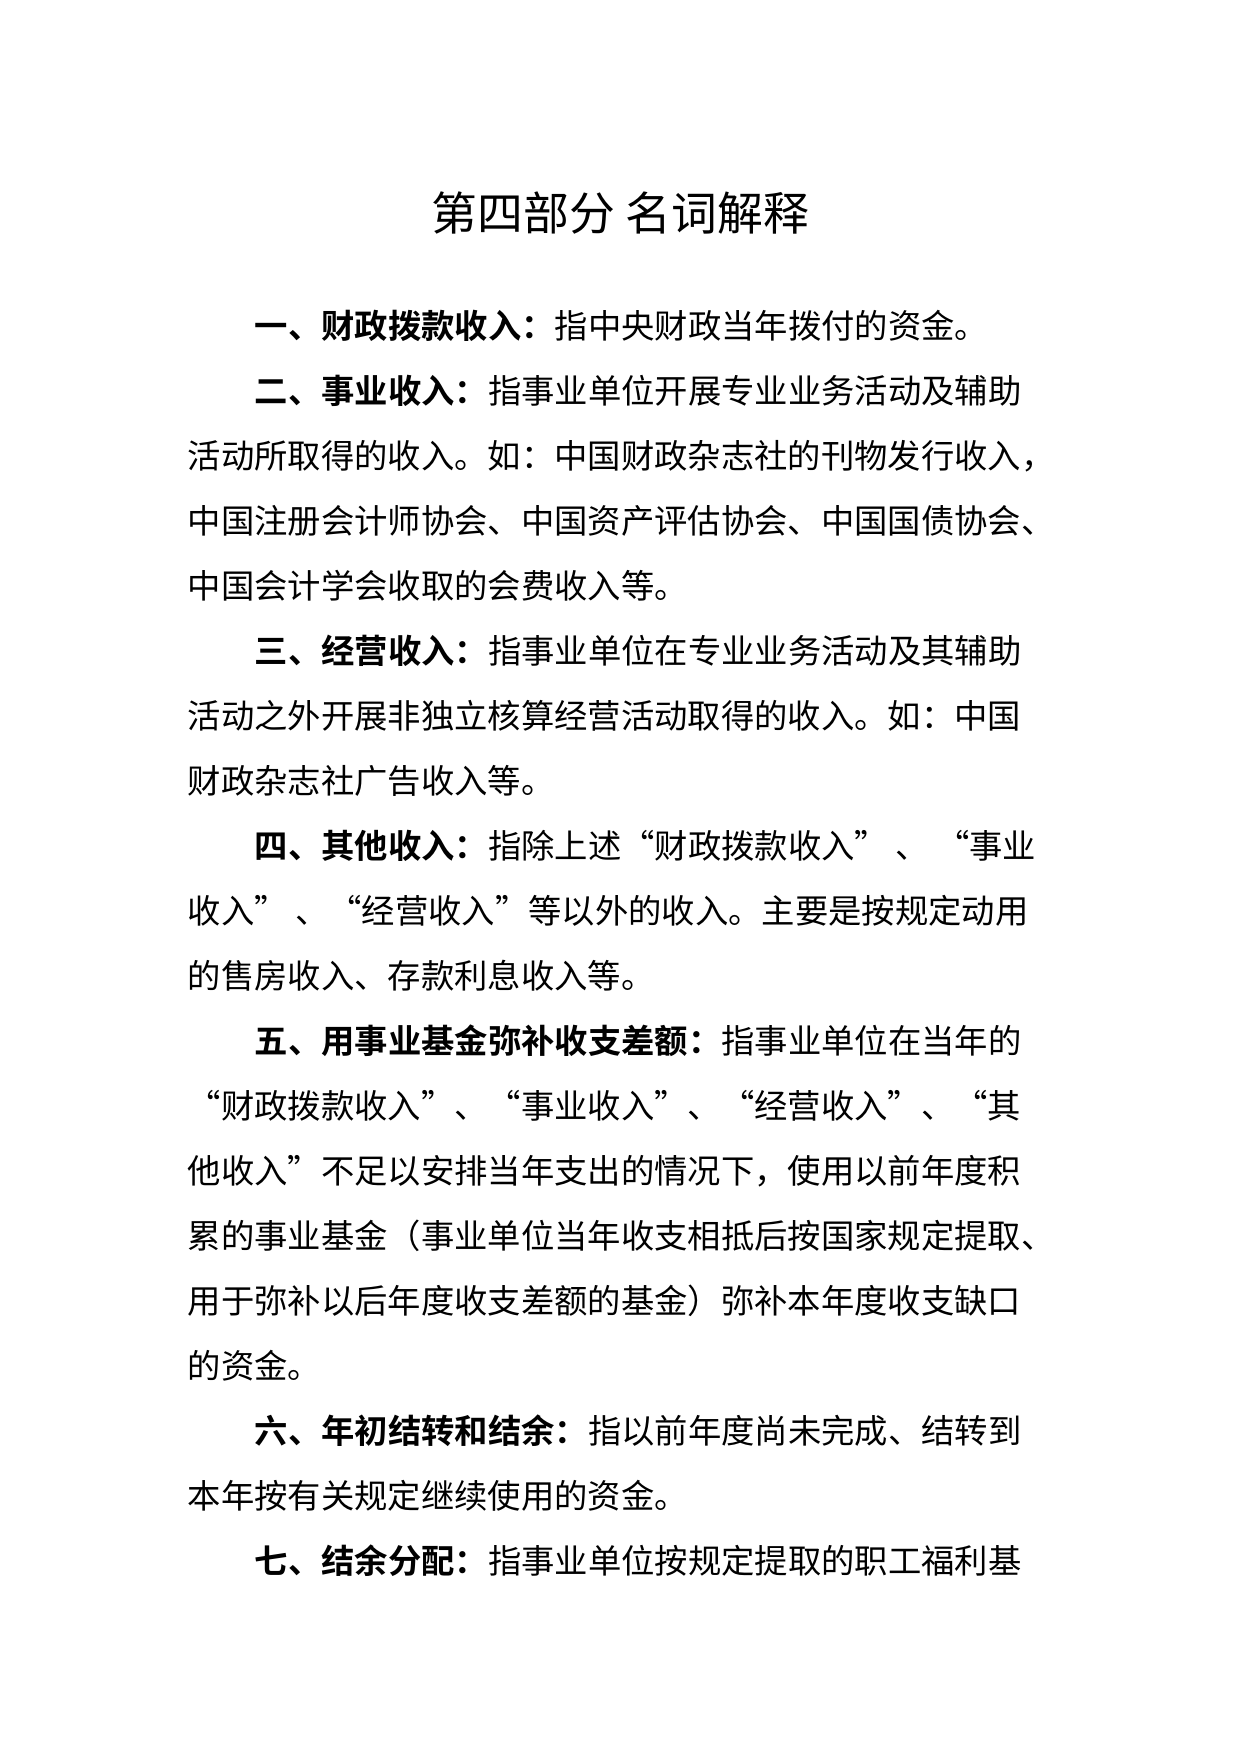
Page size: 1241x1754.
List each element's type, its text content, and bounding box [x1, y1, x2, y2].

text 一、财政拨款收入：指中央财政当年拨付的资金。 [187, 292, 1053, 357]
text 五、用事业基金弥补收支差额：指事业单位在当年的“财政拨款收入”、“事业收入”、“经营收入”、“其他收入”不足以安排当年支出的情况下，使用以前年度积累的事业基金（事业单位当年收支相抵后按国家规定提取、用于弥补以后年度收支差额的基金）弥补本年度收支缺口的资金。 [187, 1007, 1053, 1397]
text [187, 1527, 1053, 1592]
text 二、事业收入：指事业单位开展专业业务活动及辅助活动所取得的收入。如：中国财政杂志社的刊物发行收入，中国注册会计师协会、中国资产评估协会、中国国债协会、中国会计学会收取的会费收入等。 [187, 357, 1053, 617]
text 三、经营收入：指事业单位在专业业务活动及其辅助活动之外开展非独立核算经营活动取得的收入。如：中国财政杂志社广告收入等。 [187, 617, 1053, 812]
text 六、年初结转和结余：指以前年度尚未完成、结转到本年按有关规定继续使用的资金。 [187, 1397, 1053, 1527]
text 第四部分 名词解释 [187, 162, 1053, 259]
text 四、其他收入：指除上述“财政拨款收入” 、 “事业收入” 、“经营收入”等以外的收入。主要是按规定动用的售房收入、存款利息收入等。 [187, 812, 1053, 1007]
